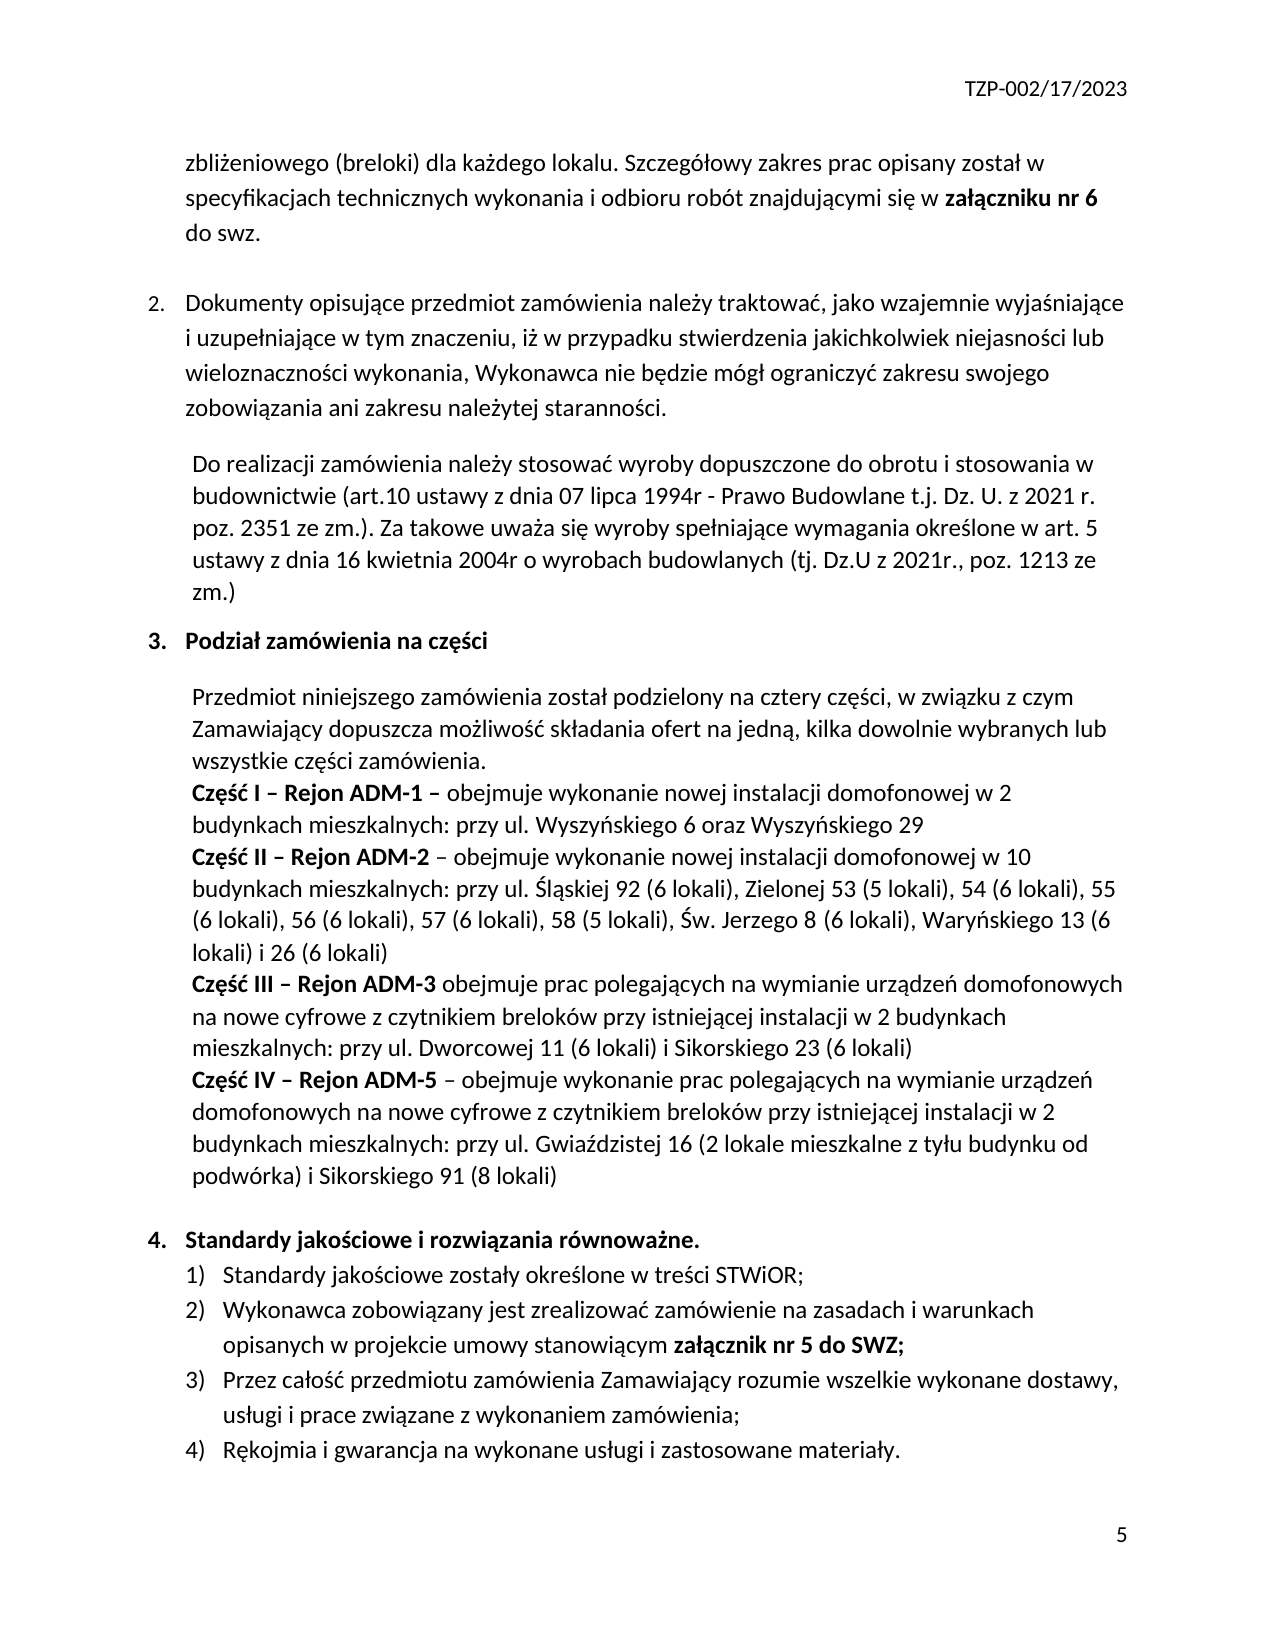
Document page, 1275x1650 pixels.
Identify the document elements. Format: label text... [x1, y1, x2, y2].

list Standardy jakościowe zostały określone w treści STWiOR; [185, 1259, 1127, 1290]
text Do realizacji zamówienia należy stosować wyroby dopuszczone do obrotu i stosowania w budownictwie (art.10 ustawy z dnia 07 lipca 1994r - Prawo Budowlane t.j. Dz. U. z 2021 r. poz. 2351 ze zm.). Za takowe uważa się wyroby spełniające wymagania określone w art. 5 ustawy z dnia 16 kwietnia 2004r o wyrobach budowlanych (tj. Dz.U z 2021r., poz. 1213 ze zm.) [192, 448, 1127, 607]
list Podział zamówienia na części [148, 625, 1127, 656]
list Wykonawca zobowiązany jest zrealizować zamówienie na zasadach i warunkach opisanych w projekcie umowy stanowiącym załącznik nr 5 do SWZ; [185, 1294, 1127, 1360]
list Rękojmia i gwarancja na wykonane usługi i zastosowane materiały. [185, 1434, 1127, 1465]
text Część IV – Rejon ADM-5 – obejmuje wykonanie prac polegających na wymianie urządzeń domofonowych na nowe cyfrowe z czytnikiem breloków przy istniejącej instalacji w 2 budynkach mieszkalnych: przy ul. Gwiaździstej 16 (2 lokale mieszkalne z tyłu budynku od podwórka) i Sikorskiego 91 (8 lokali) [192, 1064, 1127, 1191]
list Dokumenty opisujące przedmiot zamówienia należy traktować, jako wzajemnie wyjaśniające i uzupełniające w tym znaczeniu, iż w przypadku stwierdzenia jakichkolwiek niejasności lub wieloznaczności wykonania, Wykonawca nie będzie mógł ograniczyć zakresu swojego zobowiązania ani zakresu należytej staranności. [148, 288, 1127, 423]
list Przez całość przedmiotu zamówienia Zamawiający rozumie wszelkie wykonane dostawy, usługi i prace związane z wykonaniem zamówienia; [185, 1364, 1127, 1430]
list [148, 148, 1127, 248]
text Część II – Rejon ADM-2 – obejmuje wykonanie nowej instalacji domofonowej w 10 budynkach mieszkalnych: przy ul. Śląskiej 92 (6 lokali), Zielonej 53 (5 lokali), 54 (6 lokali), 55 (6 lokali), 56 (6 lokali), 57 (6 lokali), 58 (5 lokali), Św. Jerzego 8 (6 lokali), Waryńskiego 13 (6 lokali) i 26 (6 lokali) [192, 841, 1127, 967]
text Część I – Rejon ADM-1 – obejmuje wykonanie nowej instalacji domofonowej w 2 budynkach mieszkalnych: przy ul. Wyszyńskiego 6 oraz Wyszyńskiego 29 [192, 777, 1127, 839]
list Standardy jakościowe i rozwiązania równoważne. [148, 1224, 1127, 1255]
text Część III – Rejon ADM-3 obejmuje prac polegających na wymianie urządzeń domofonowych na nowe cyfrowe z czytnikiem breloków przy istniejącej instalacji w 2 budynkach mieszkalnych: przy ul. Dworcowej 11 (6 lokali) i Sikorskiego 23 (6 lokali) [192, 969, 1127, 1063]
text Przedmiot niniejszego zamówienia został podzielony na cztery części, w związku z czym Zamawiający dopuszcza możliwość składania ofert na jedną, kilka dowolnie wybranych lub wszystkie części zamówienia. [192, 681, 1127, 775]
